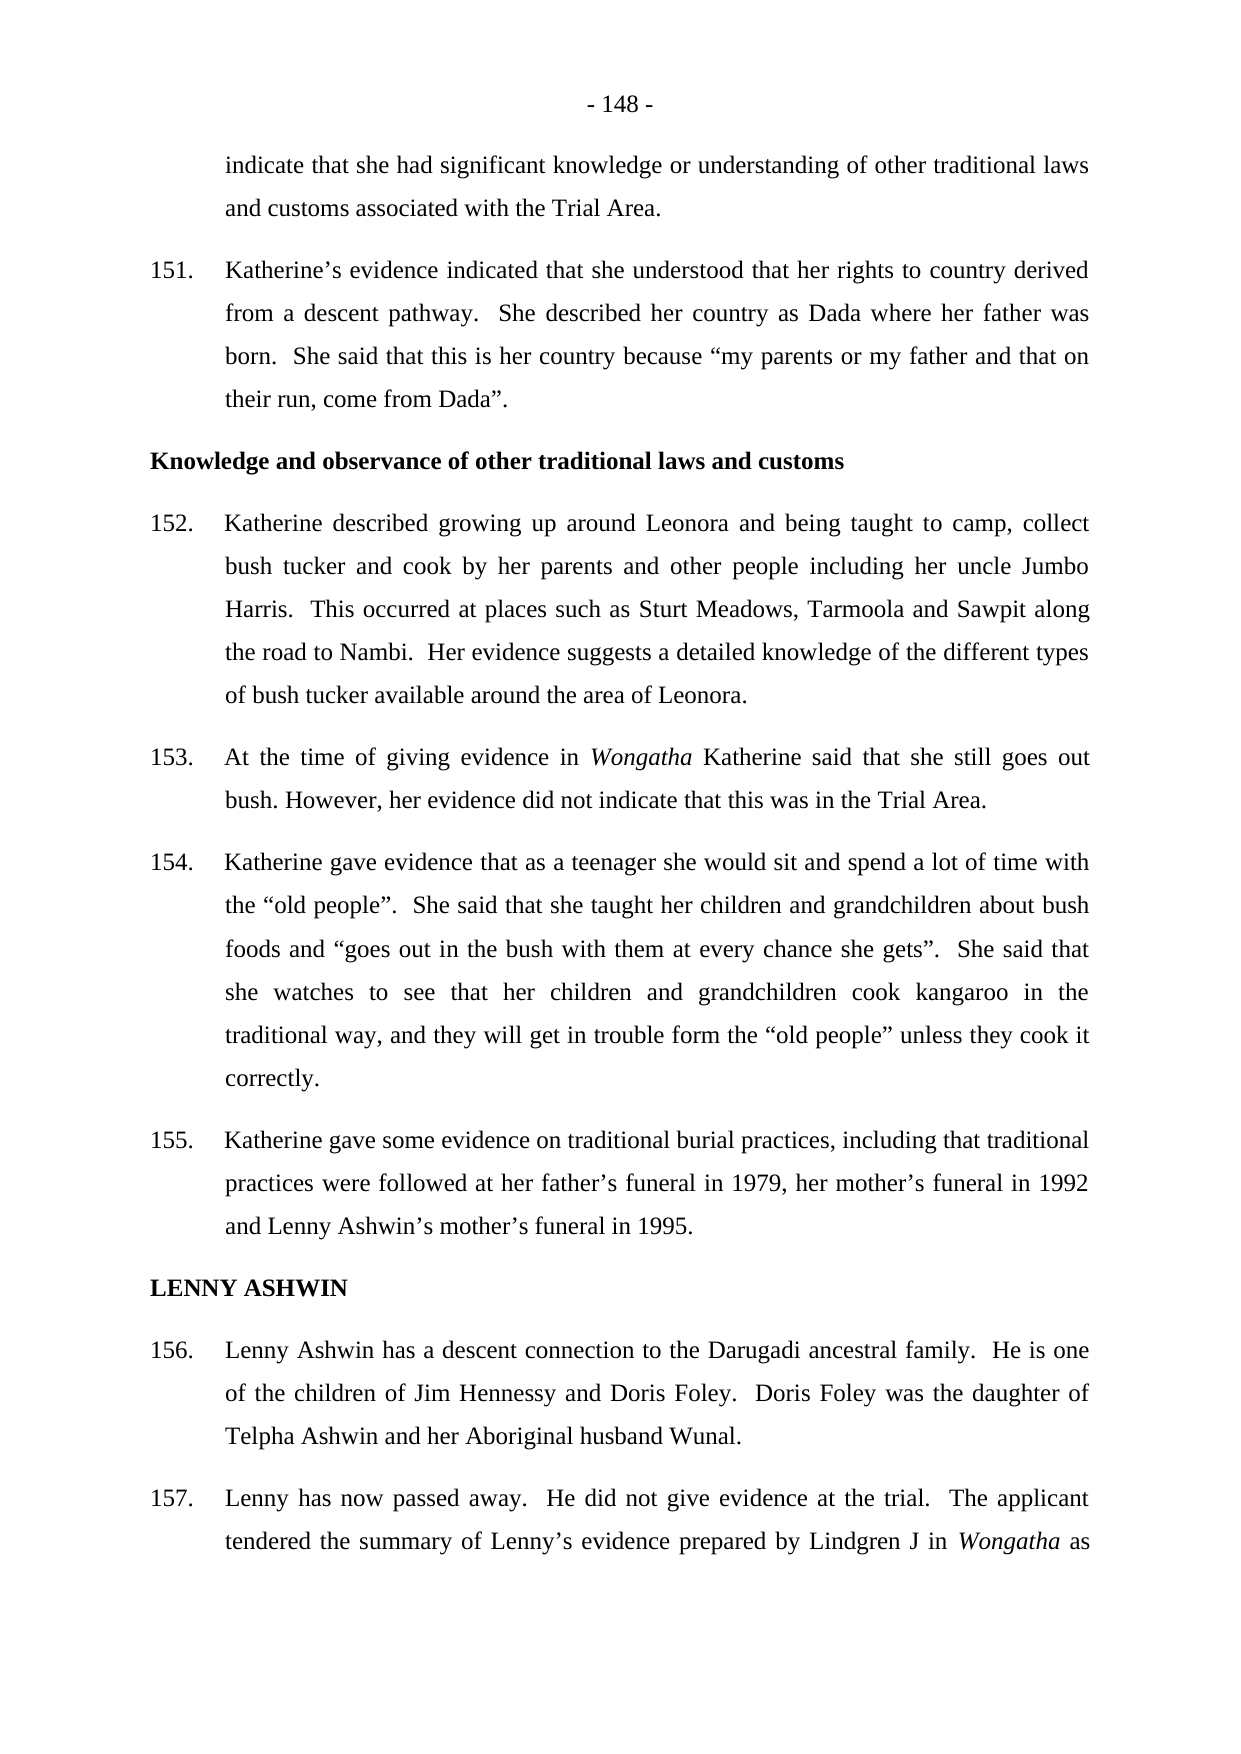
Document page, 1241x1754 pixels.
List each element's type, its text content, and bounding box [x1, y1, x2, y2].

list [150, 150, 1090, 222]
list Katherine gave some evidence on traditional burial practices, including that traditional practices were followed at her father’s funeral in 1979, her mother’s funeral in 1992 and Lenny Ashwin’s mother’s funeral in 1995. [150, 1125, 1090, 1240]
list Katherine’s evidence indicated that she understood that her rights to country derived from a descent pathway. She described her country as Dada where her father was born. She said that this is her country because “my parents or my father and that on their run, come from Dada”. [150, 255, 1090, 413]
text Knowledge and observance of other traditional laws and customs [150, 446, 1090, 475]
list Katherine gave evidence that as a teenager she would sit and spend a lot of time with the “old people”. She said that she taught her children and grandchildren about bush foods and “goes out in the bush with them at every chance she gets”. She said that she watches to see that her children and grandchildren cook kangaroo in the traditional way, and they will get in trouble form the “old people” unless they cook it correctly. [150, 847, 1090, 1092]
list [150, 1483, 1090, 1555]
list Lenny Ashwin has a descent connection to the Darugadi ancestral family. He is one of the children of Jim Hennessy and Doris Foley. Doris Foley was the daughter of Telpha Ashwin and her Aboriginal husband Wunal. [150, 1335, 1090, 1450]
list Katherine described growing up around Leonora and being taught to camp, collect bush tucker and cook by her parents and other people including her uncle Jumbo Harris. This occurred at places such as Sturt Meadows, Tarmoola and Sawpit along the road to Nambi. Her evidence suggests a detailed knowledge of the different types of bush tucker available around the area of Leonora. [150, 508, 1090, 709]
list At the time of giving evidence in Wongatha Katherine said that she still goes out bush. However, her evidence did not indicate that this was in the Trial Area. [150, 742, 1090, 814]
text LENNY ASHWIN [150, 1273, 1090, 1302]
